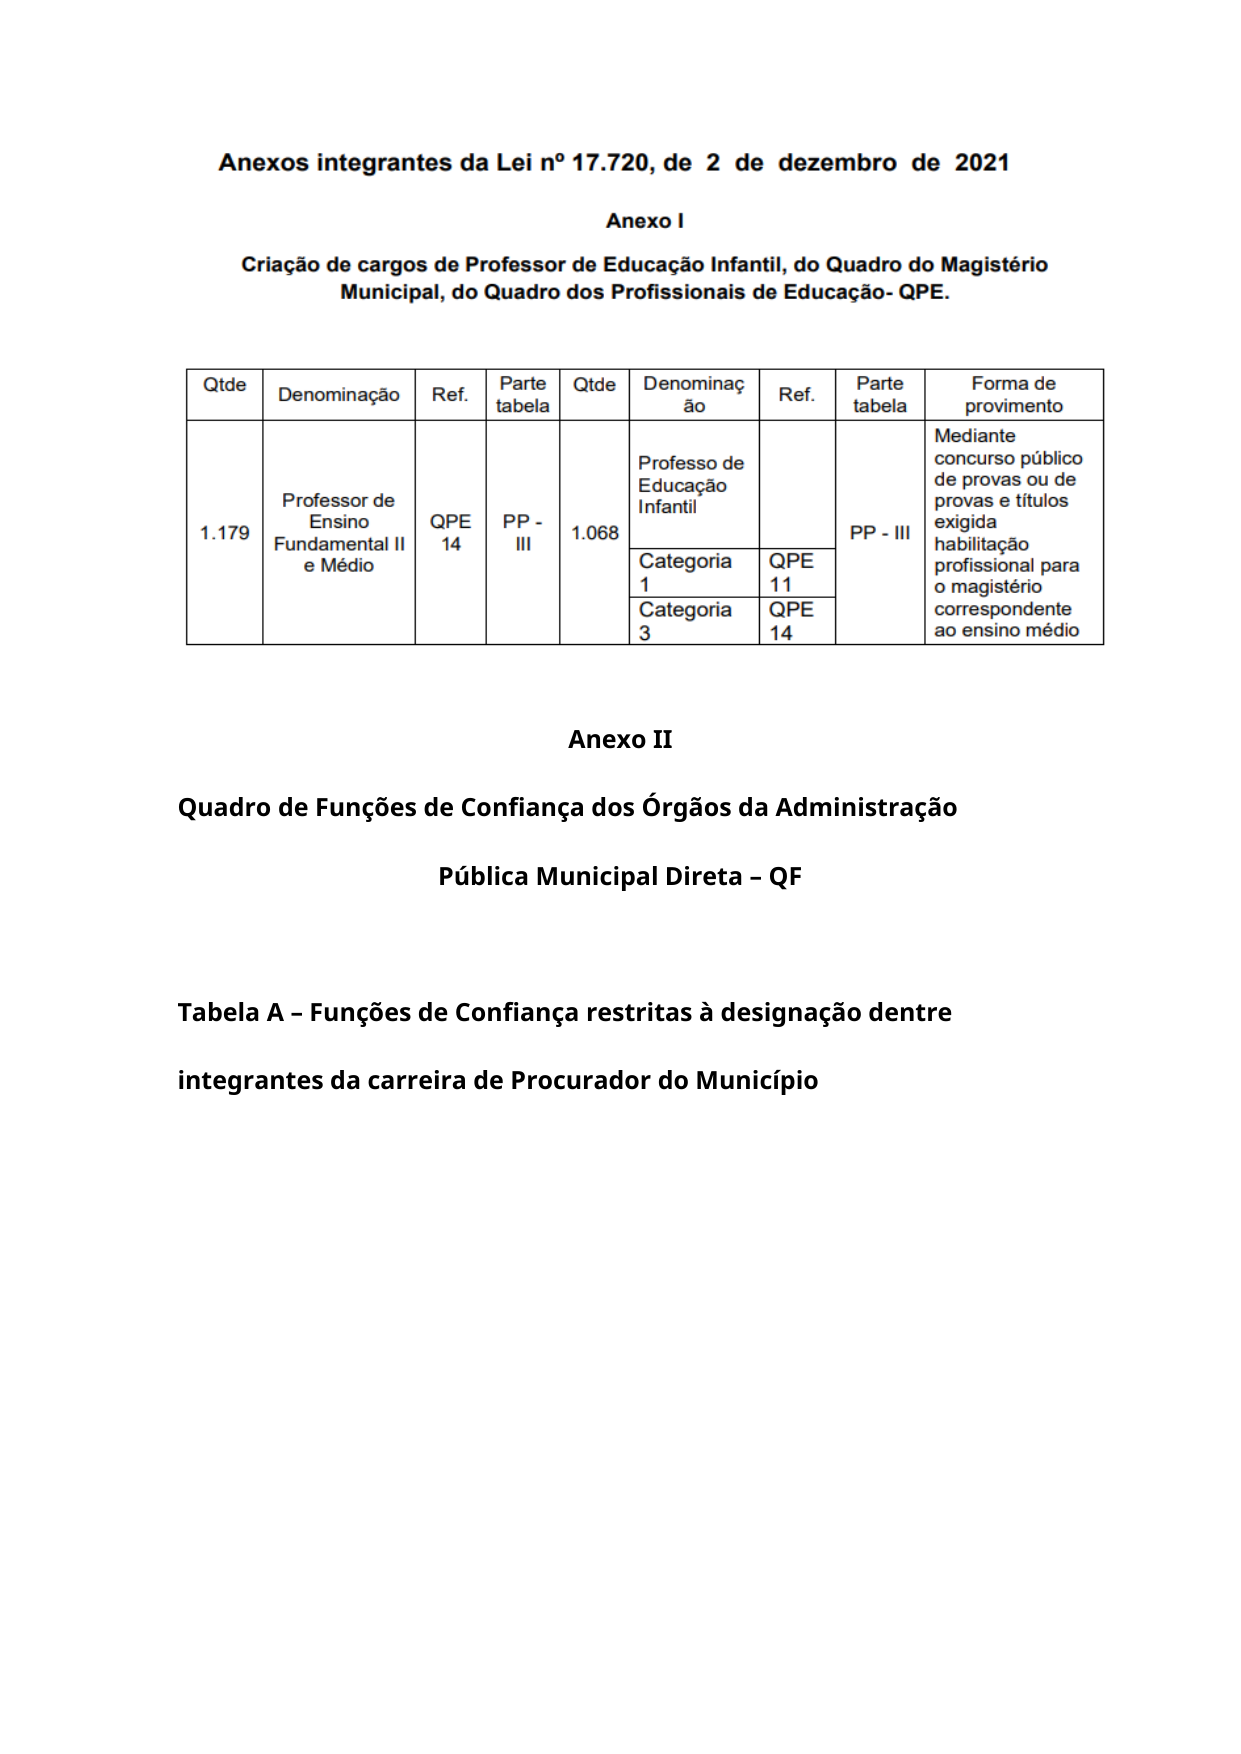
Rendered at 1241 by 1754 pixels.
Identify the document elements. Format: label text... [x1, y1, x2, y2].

text Anexo II [177, 722, 1063, 756]
text Pública Municipal Direta – QF [177, 858, 1063, 892]
text Quadro de Funções de Confiança dos Órgãos da Administração [177, 790, 1063, 824]
text Tabela A – Funções de Confiança restritas à designação dentre [177, 994, 1063, 1028]
text integrantes da carreira de Procurador do Município [177, 1063, 1063, 1097]
picture [177, 147, 1110, 654]
